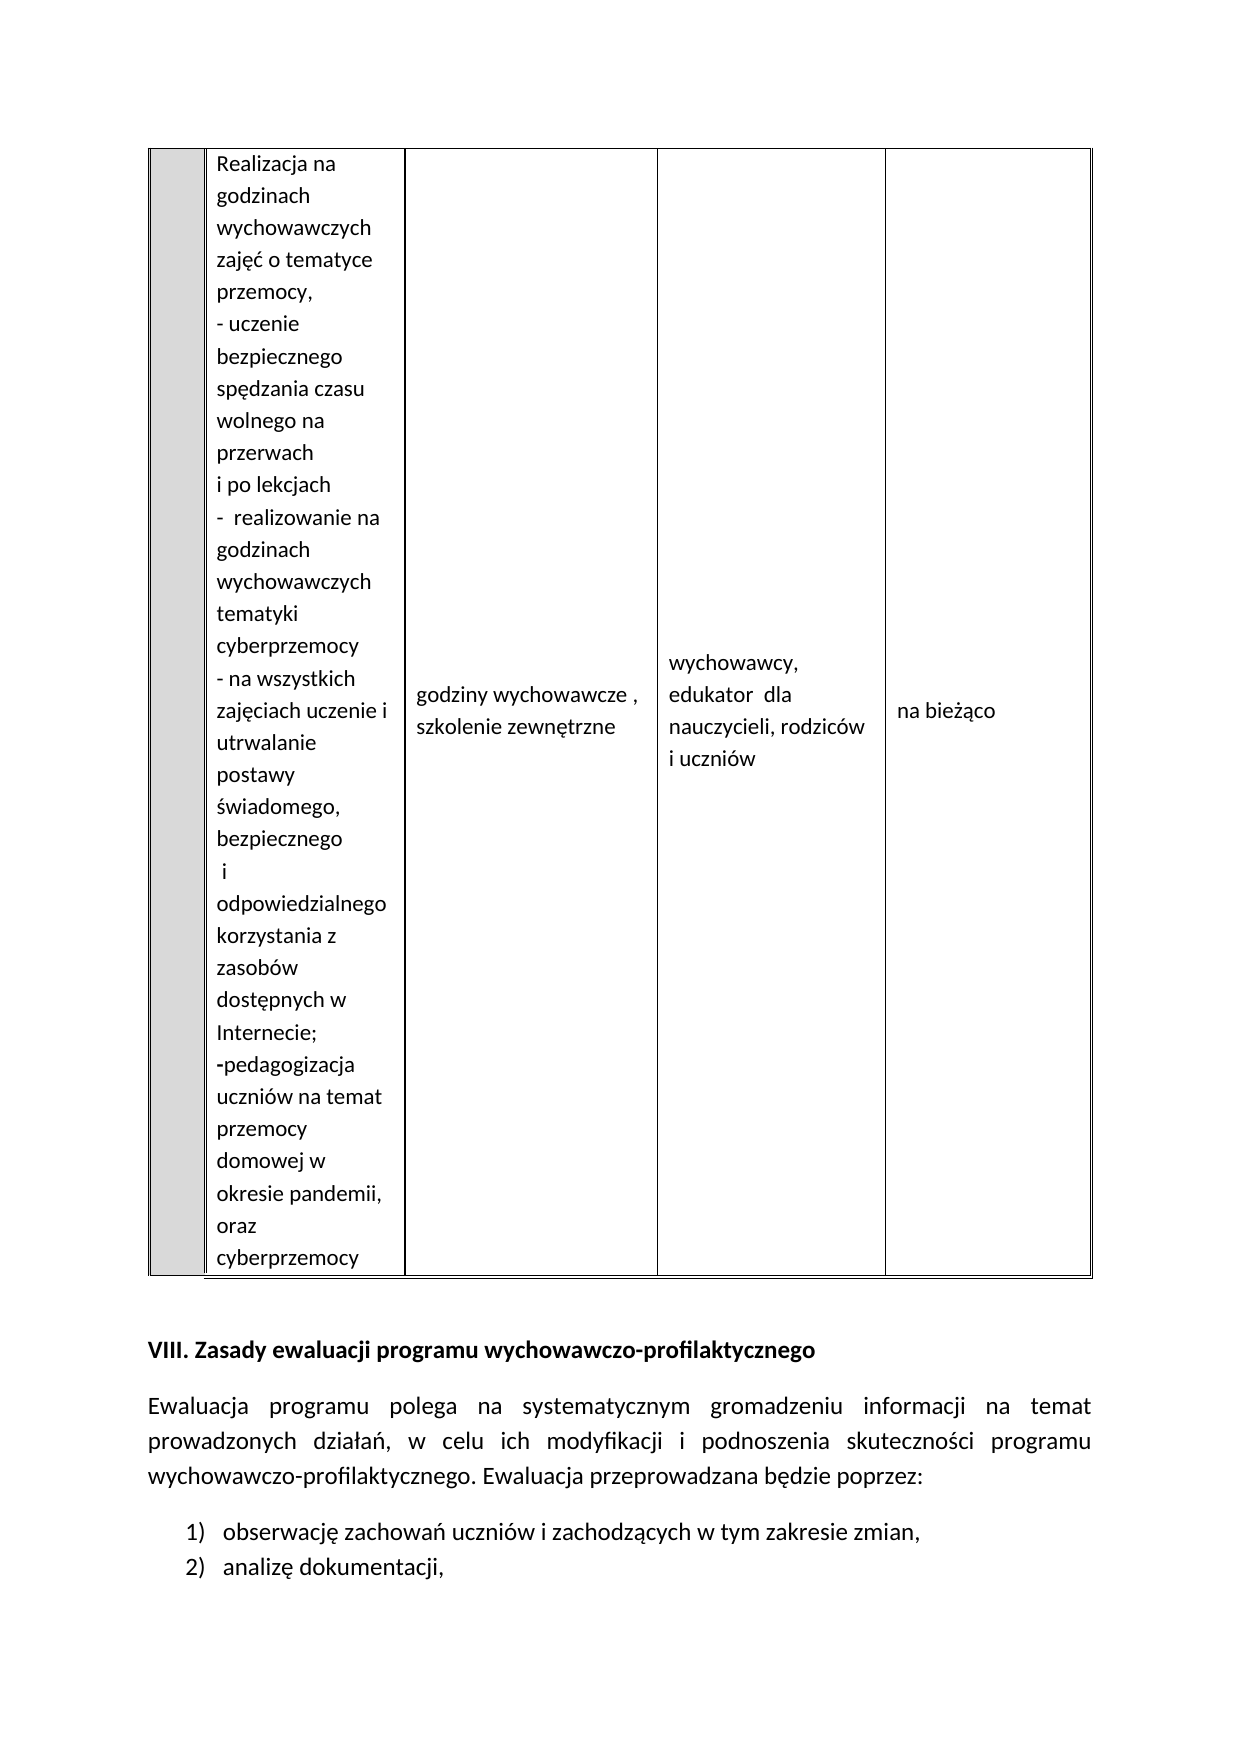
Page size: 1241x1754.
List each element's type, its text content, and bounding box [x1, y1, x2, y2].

table_cell godziny wychowawcze , szkolenie zewnętrzne [406, 149, 657, 1275]
list analizę dokumentacji, [185, 1551, 1093, 1581]
table_cell Realizacja na godzinach wychowawczych zajęć o tematyce przemocy, - uczenie bezpiecznego spędzania czasu wolnego na przerwach i po lekcjach - realizowanie na godzinach wychowawczych tematyki cyberprzemocy - na wszystkich zajęciach uczenie i utrwalanie postawy świadomego, bezpiecznego i odpowiedzialnego korzystania z zasobów dostępnych w Internecie; -pedagogizacja uczniów na temat przemocy domowej w okresie pandemii, oraz cyberprzemocy [205, 149, 404, 1275]
table_cell na bieżąco [886, 149, 1090, 1275]
table_cell wychowawcy, edukator dla nauczycieli, rodziców i uczniów [658, 149, 885, 1275]
text VIII. Zasady ewaluacji programu wychowawczo-profilaktycznego [148, 1334, 1093, 1365]
text Ewaluacja programu polega na systematycznym gromadzeniu informacji na temat prowadzonych działań, w celu ich modyfikacji i podnoszenia skuteczności programu wychowawczo-profilaktycznego. Ewaluacja przeprowadzana będzie poprzez: [148, 1390, 1093, 1491]
list obserwację zachowań uczniów i zachodzących w tym zakresie zmian, [185, 1516, 1093, 1546]
